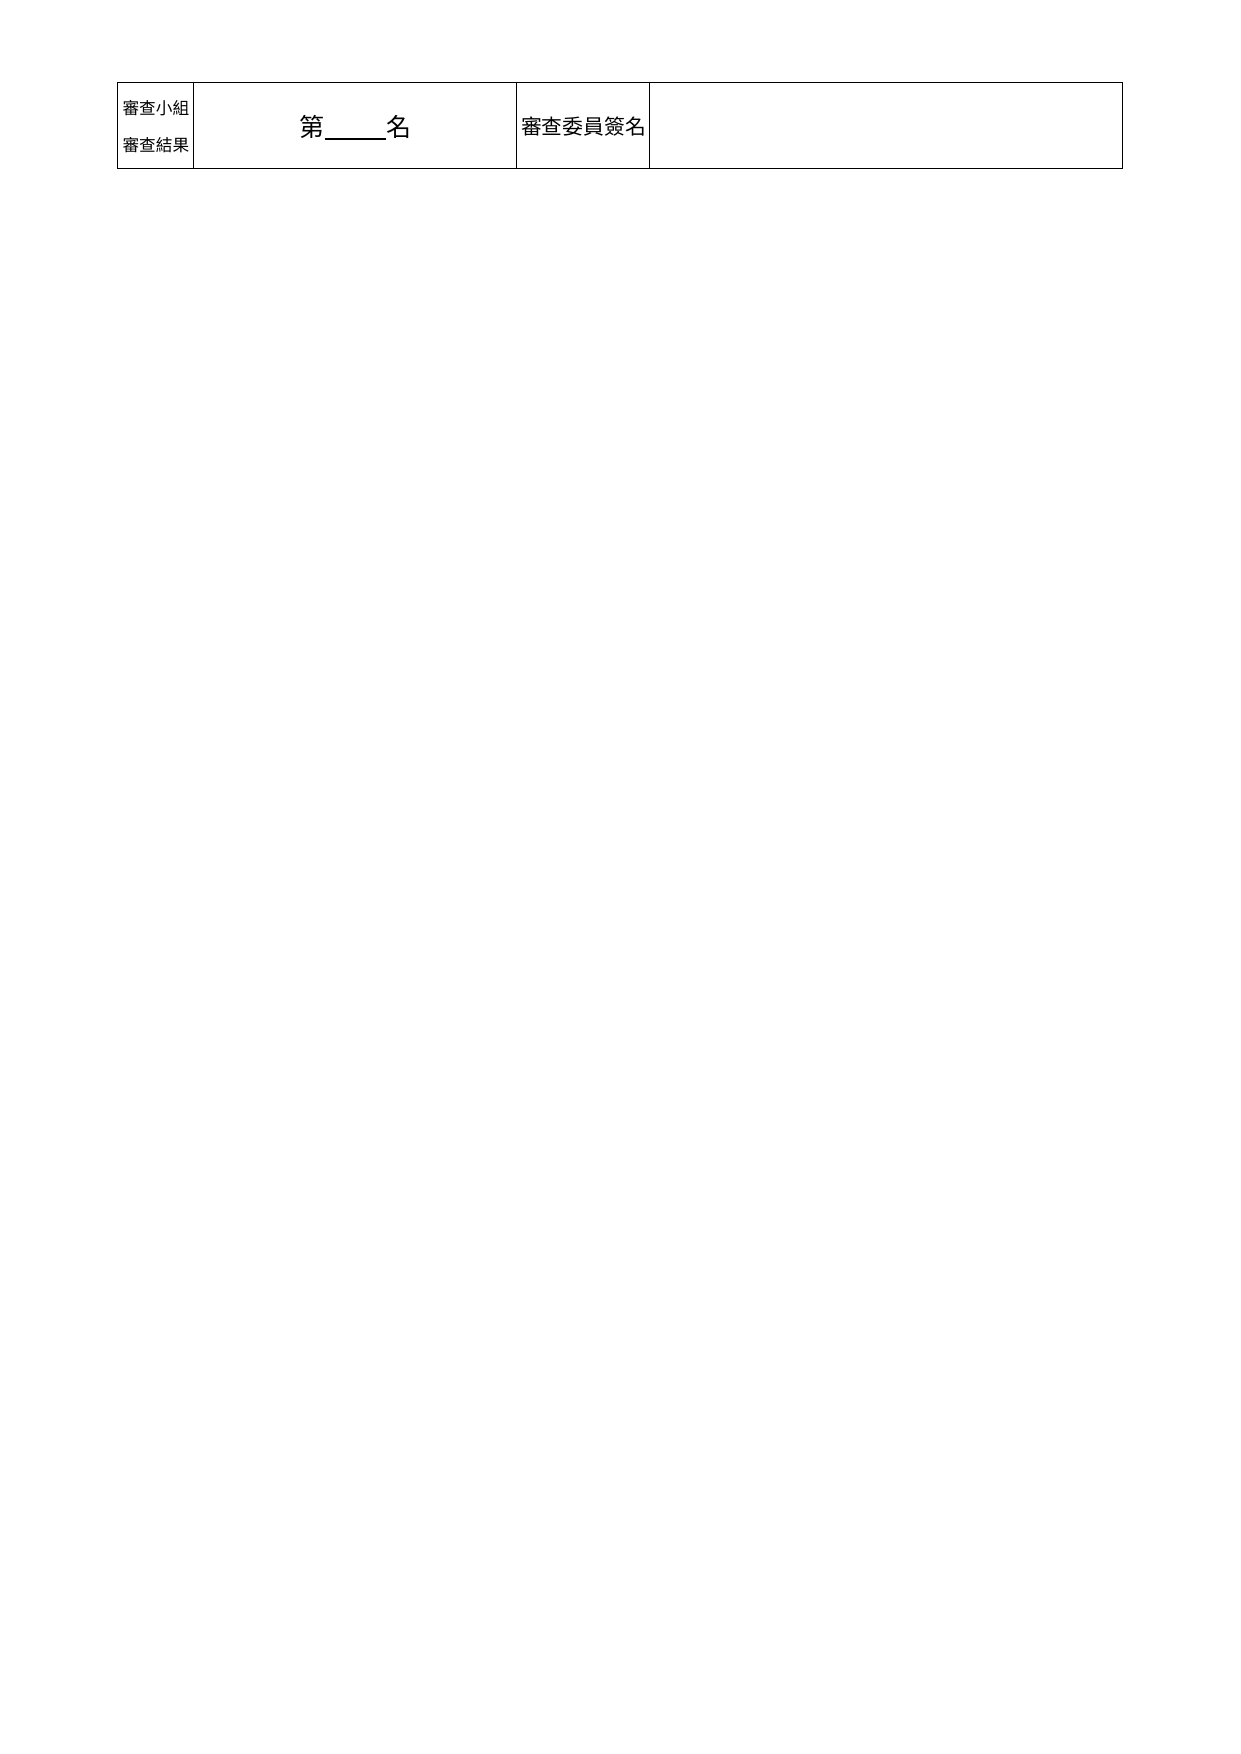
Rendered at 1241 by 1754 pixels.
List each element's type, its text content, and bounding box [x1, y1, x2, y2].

table_cell 審查委員簽名 [517, 83, 649, 168]
table_cell [650, 83, 1122, 168]
table_cell 審查小組審查結果 [118, 83, 193, 168]
table_cell 第 名 [194, 83, 516, 168]
